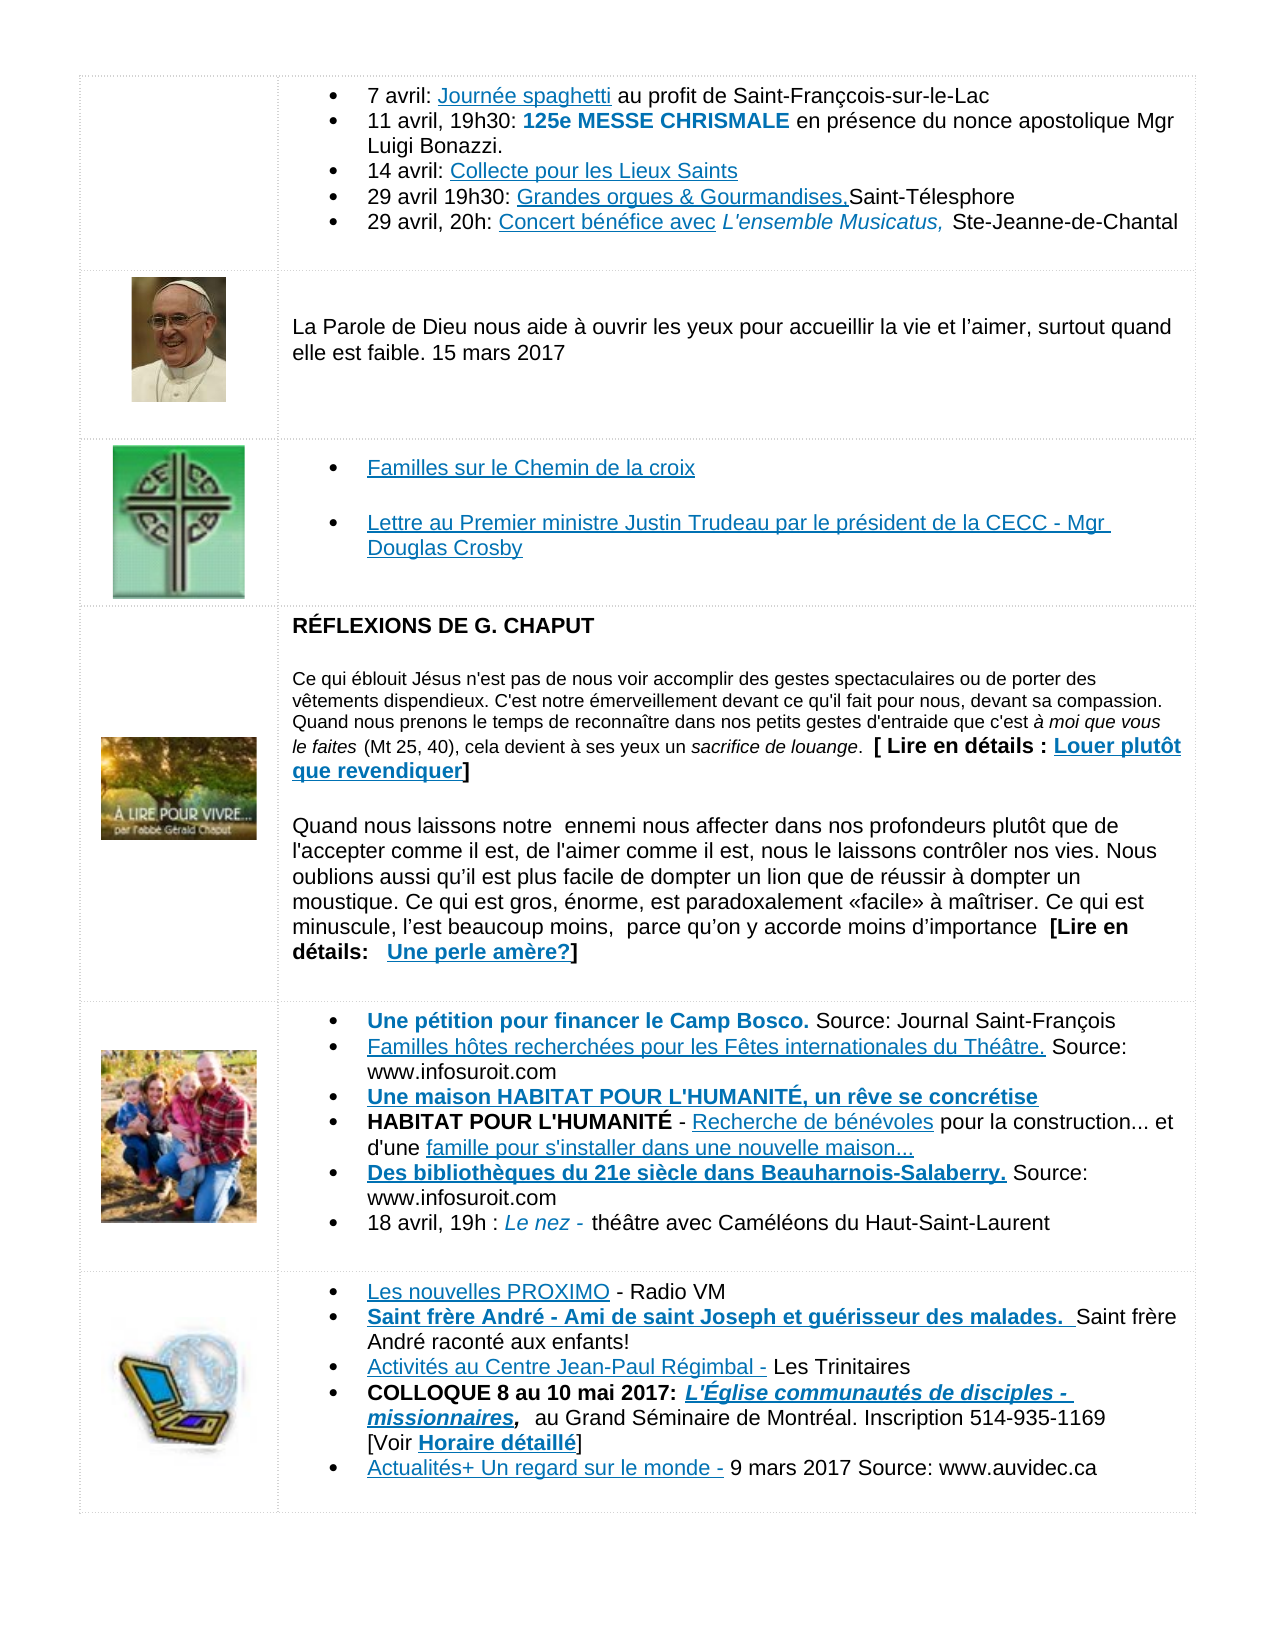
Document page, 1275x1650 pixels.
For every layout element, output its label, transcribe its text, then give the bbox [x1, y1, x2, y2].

table_cell La Parole de Dieu nous aide à ouvrir les yeux pour accueillir la vie et l’aimer, surtout quand elle est faible. 15 mars 2017 [278, 270, 1195, 438]
picture [101, 1050, 257, 1223]
picture [101, 1317, 257, 1466]
table_cell Une pétition pour financer le Camp Bosco. Source: Journal Saint-François Familles hôtes recherchées pour les Fêtes internationales du Théâtre. Source: www.infosuroit.com Une maison HABITAT POUR L'HUMANITÉ, un rêve se concrétise HABITAT POUR L'HUMANITÉ - Recherche de bénévoles pour la construction... et d'une famille pour s'installer dans une nouvelle maison... Des bibliothèques du 21e siècle dans Beauharnois-Salaberry. Source: www.infosuroit.com 18 avril, 19h : Le nez - théâtre avec Caméléons du Haut-Saint-Laurent [278, 1001, 1195, 1271]
table_cell Les nouvelles PROXIMO - Radio VM Saint frère André - Ami de saint Joseph et guérisseur des malades. Saint frère André raconté aux enfants! Activités au Centre Jean-Paul Régimbal - Les Trinitaires COLLOQUE 8 au 10 mai 2017: L'Église communautés de disciples - missionnaires, au Grand Séminaire de Montréal. Inscription 514-935-1169 [Voir Horaire détaillé] Actualités+ Un regard sur le monde - 9 mars 2017 Source: www.auvidec.ca [278, 1271, 1195, 1511]
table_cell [278, 75, 1195, 269]
table_cell [80, 75, 278, 269]
picture [112, 445, 245, 599]
picture [131, 277, 226, 402]
picture [101, 737, 257, 840]
table_cell [80, 1271, 278, 1511]
table_cell [80, 1001, 278, 1271]
table_cell Familles sur le Chemin de la croix Lettre au Premier ministre Justin Trudeau par le président de la CECC - Mgr Douglas Crosby [278, 438, 1195, 605]
table_cell [80, 438, 278, 605]
table_cell [80, 270, 278, 438]
table_cell [80, 605, 278, 1001]
table_cell RÉFLEXIONS DE G. CHAPUT Ce qui éblouit Jésus n'est pas de nous voir accomplir des gestes spectaculaires ou de porter des vêtements dispendieux. C'est notre émerveillement devant ce qu'il fait pour nous, devant sa compassion. Quand nous prenons le temps de reconnaître dans nos petits gestes d'entraide que c'est à moi que vous le faites (Mt 25, 40), cela devient à ses yeux un sacrifice de louange. [ Lire en détails : Louer plutôt que revendiquer] Quand nous laissons notre ennemi nous affecter dans nos profondeurs plutôt que de l'accepter comme il est, de l'aimer comme il est, nous le laissons contrôler nos vies. Nous oublions aussi qu’il est plus facile de dompter un lion que de réussir à dompter un moustique. Ce qui est gros, énorme, est paradoxalement «facile» à maîtriser. Ce qui est minuscule, l’est beaucoup moins, parce qu’on y accorde moins d’importance [Lire en détails: Une perle amère?] [278, 605, 1195, 1001]
